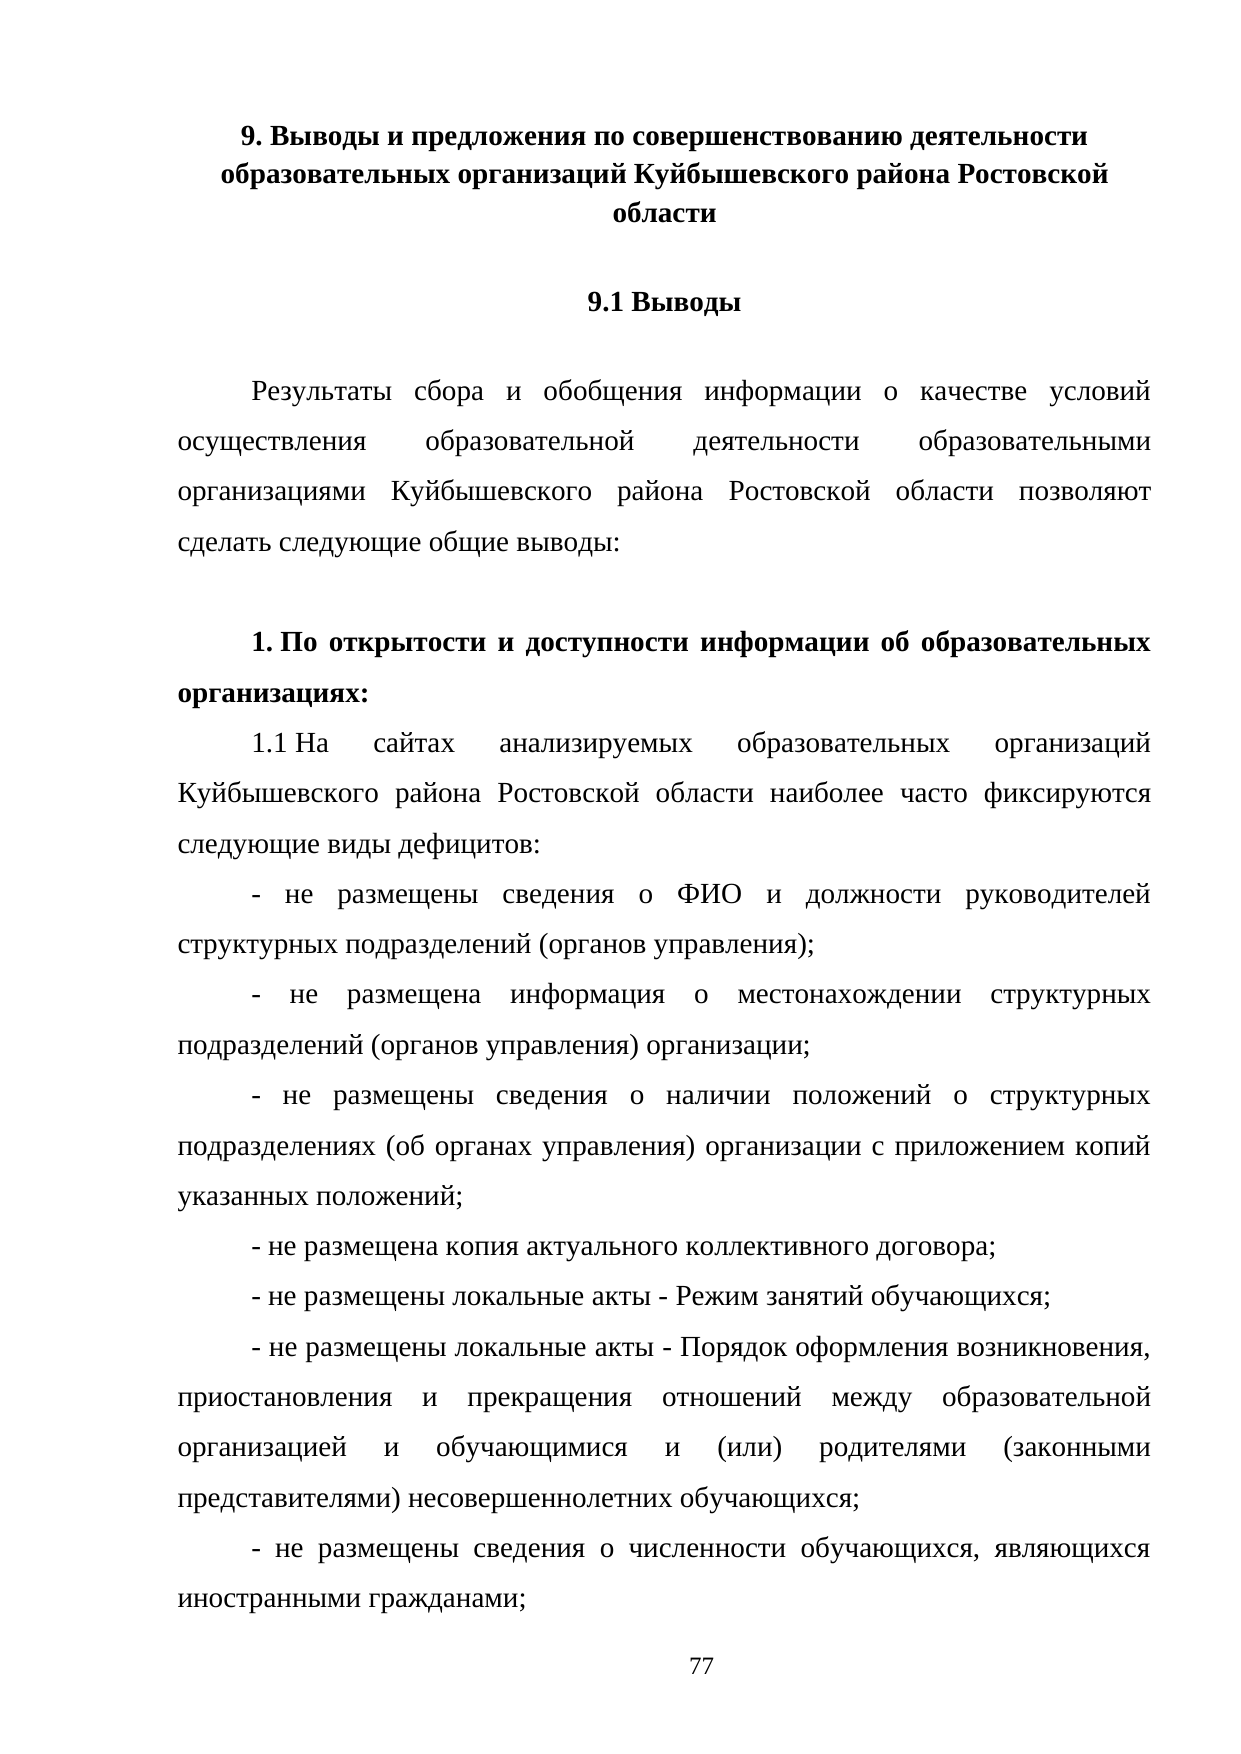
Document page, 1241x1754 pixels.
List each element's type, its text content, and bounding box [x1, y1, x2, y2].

text 9. Выводы и предложения по совершенствованию деятельности образовательных организаций Куйбышевского района Ростовской области [177, 118, 1152, 229]
text 1.1 На сайтах анализируемых образовательных организаций Куйбышевского района Ростовской области наиболее часто фиксируются следующие виды дефицитов: [177, 725, 1152, 859]
text 9.1 Выводы [177, 284, 1152, 318]
text - не размещены сведения о наличии положений о структурных подразделениях (об органах управления) организации с приложением копий указанных положений; [177, 1077, 1152, 1211]
text - не размещены локальные акты - Режим занятий обучающихся; [177, 1278, 1152, 1312]
text Результаты сбора и обобщения информации о качестве условий осуществления образовательной деятельности образовательными организациями Куйбышевского района Ростовской области позволяют сделать следующие общие выводы: [177, 373, 1152, 557]
text - не размещены локальные акты - Порядок оформления возникновения, приостановления и прекращения отношений между образовательной организацией и обучающимися и (или) родителями (законными представителями) несовершеннолетних обучающихся; [177, 1329, 1152, 1513]
text - не размещены сведения о ФИО и должности руководителей структурных подразделений (органов управления); [177, 876, 1152, 960]
text 1. По открытости и доступности информации об образовательных организациях: [177, 624, 1152, 708]
text - не размещена копия актуального коллективного договора; [177, 1228, 1152, 1262]
text - не размещены сведения о численности обучающихся, являющихся иностранными гражданами; [177, 1530, 1152, 1614]
text - не размещена информация о местонахождении структурных подразделений (органов управления) организации; [177, 977, 1152, 1061]
